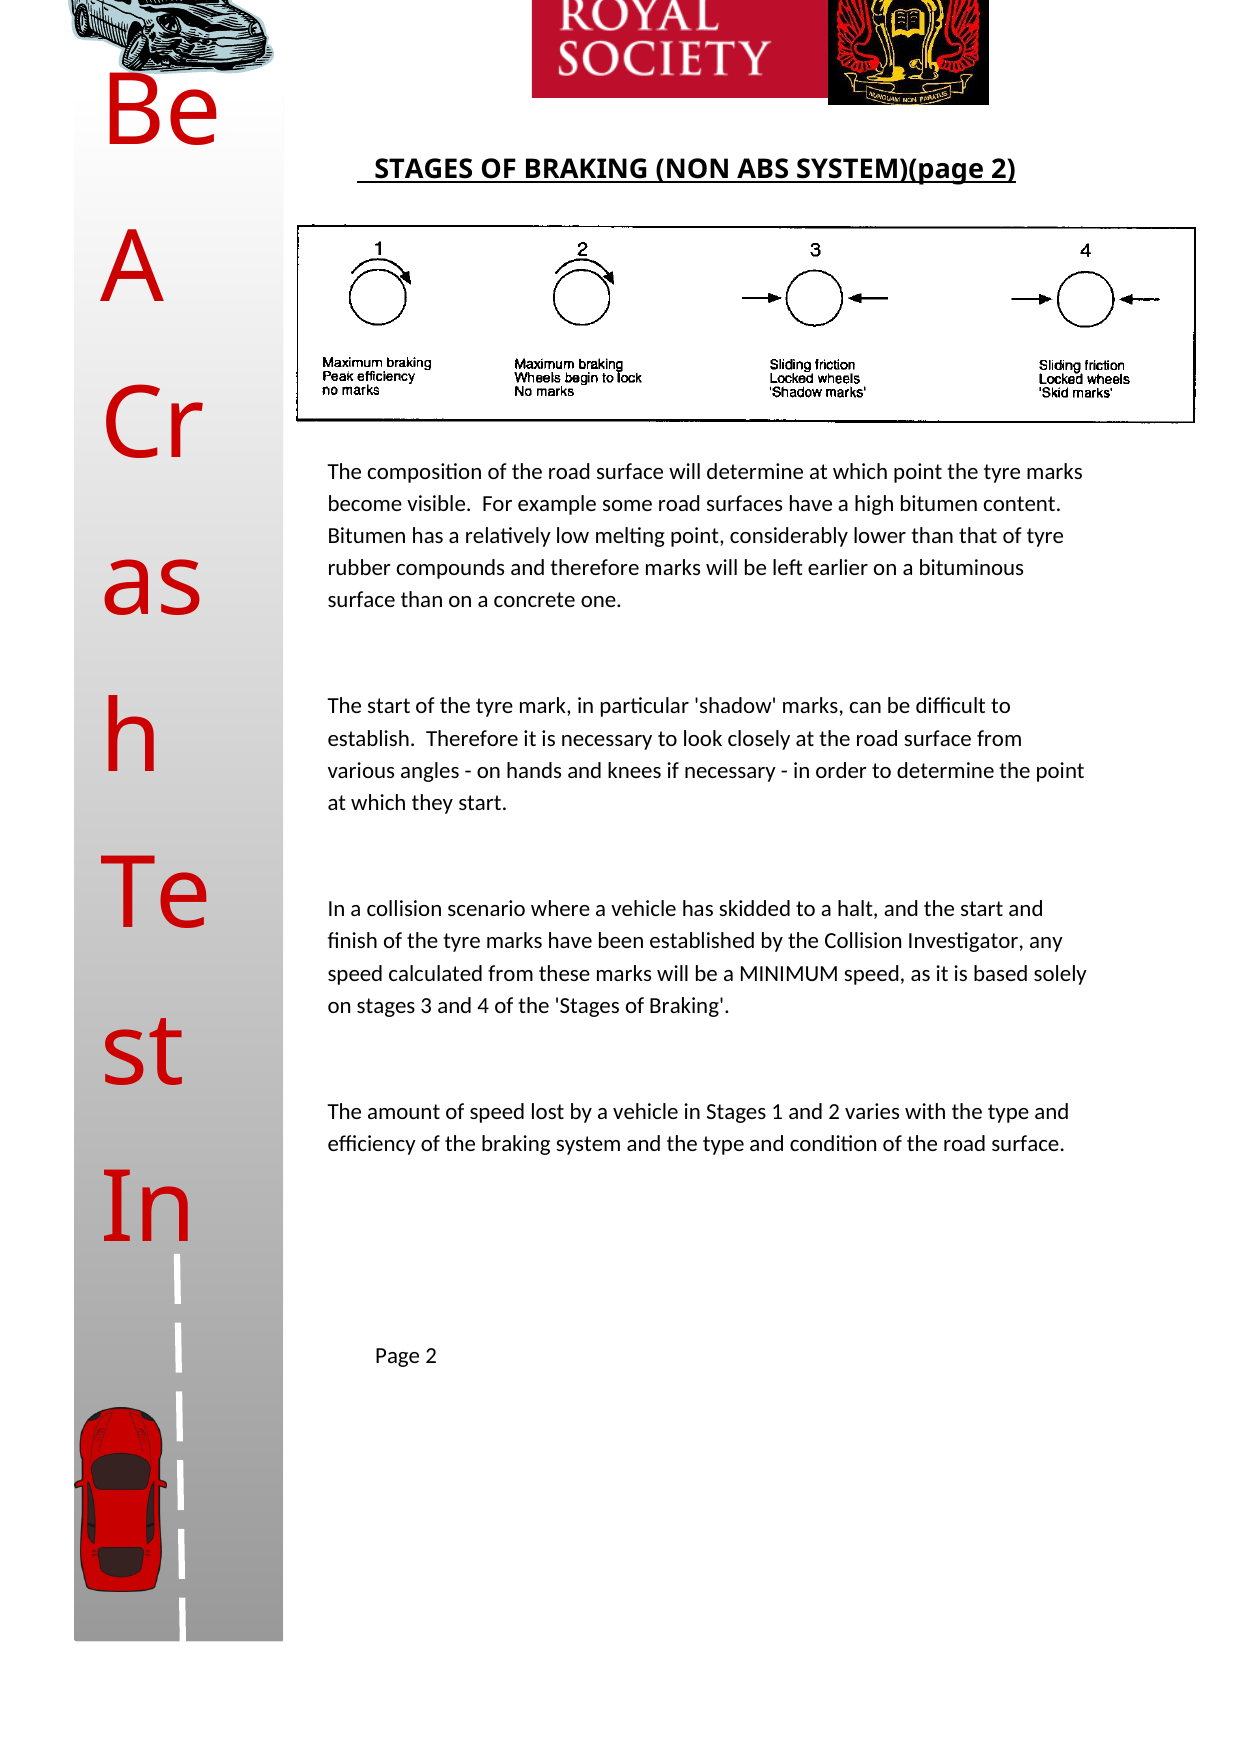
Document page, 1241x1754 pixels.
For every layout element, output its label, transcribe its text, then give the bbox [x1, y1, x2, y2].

text The amount of speed lost by a vehicle in Stages 1 and 2 varies with the type and efficiency of the braking system and the type and condition of the road surface. [327, 1097, 1090, 1157]
text The start of the tyre mark, in particular 'shadow' marks, can be difficult to establish. Therefore it is necessary to look closely at the road surface from various angles - on hands and knees if necessary - in order to determine the point at which they start. [327, 692, 1090, 816]
text In a collision scenario where a vehicle has skidded to a halt, and the start and finish of the tyre marks have been established by the Collision Investigator, any speed calculated from these marks will be a MINIMUM speed, as it is based solely on stages 3 and 4 of the 'Stages of Braking'. [327, 894, 1090, 1019]
picture [284, 211, 1210, 432]
text Page 2 [298, 1341, 1090, 1369]
text The composition of the road surface will determine at which point the tyre marks become visible. For example some road surfaces have a high bitumen content. Bitumen has a relatively low melting point, considerably lower than that of tyre rubber compounds and therefore marks will be left earlier on a bituminous surface than on a concrete one. [327, 457, 1090, 614]
picture [74, 1407, 167, 1592]
subtitle STAGES OF BRAKING (NON SYSTEM)(page 2) [284, 150, 1090, 187]
picture [531, 0, 989, 105]
